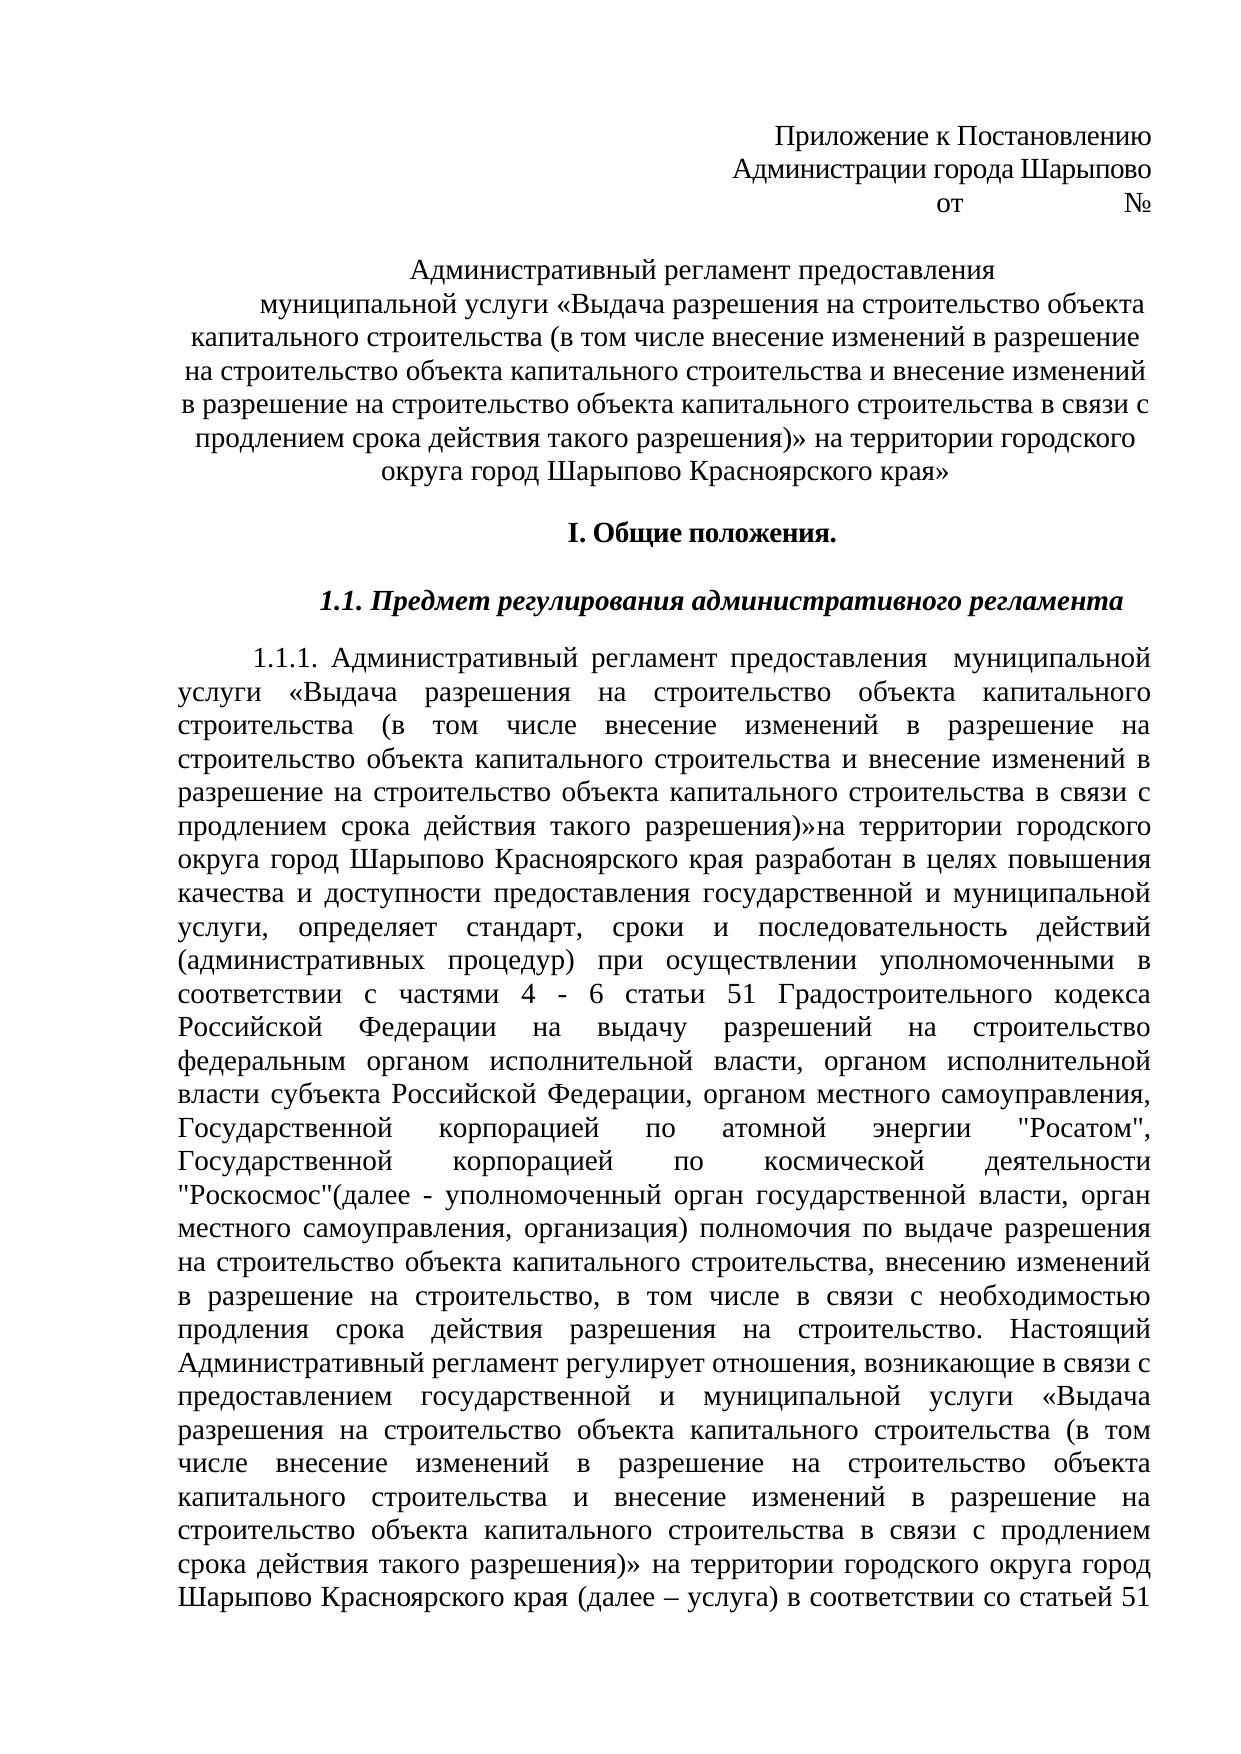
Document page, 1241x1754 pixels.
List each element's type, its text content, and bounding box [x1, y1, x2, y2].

list 1.1. Предмет регулирования административного регламента [319, 583, 1152, 616]
text I. Общие положения. [179, 516, 1152, 549]
text муниципальной услуги «Выдача разрешения на строительство объекта капитального строительства (в том числе внесение изменений в разрешение на строительство объекта капитального строительства и внесение изменений в разрешение на строительство объекта капитального строительства в связи с продлением срока действия такого разрешения)» на территории городского округа город Шарыпово Красноярского края» [179, 286, 1152, 487]
text Административный регламент предоставления [179, 252, 1152, 286]
text Приложение к Постановлению Администрации города Шарыпово от № [177, 118, 1152, 219]
